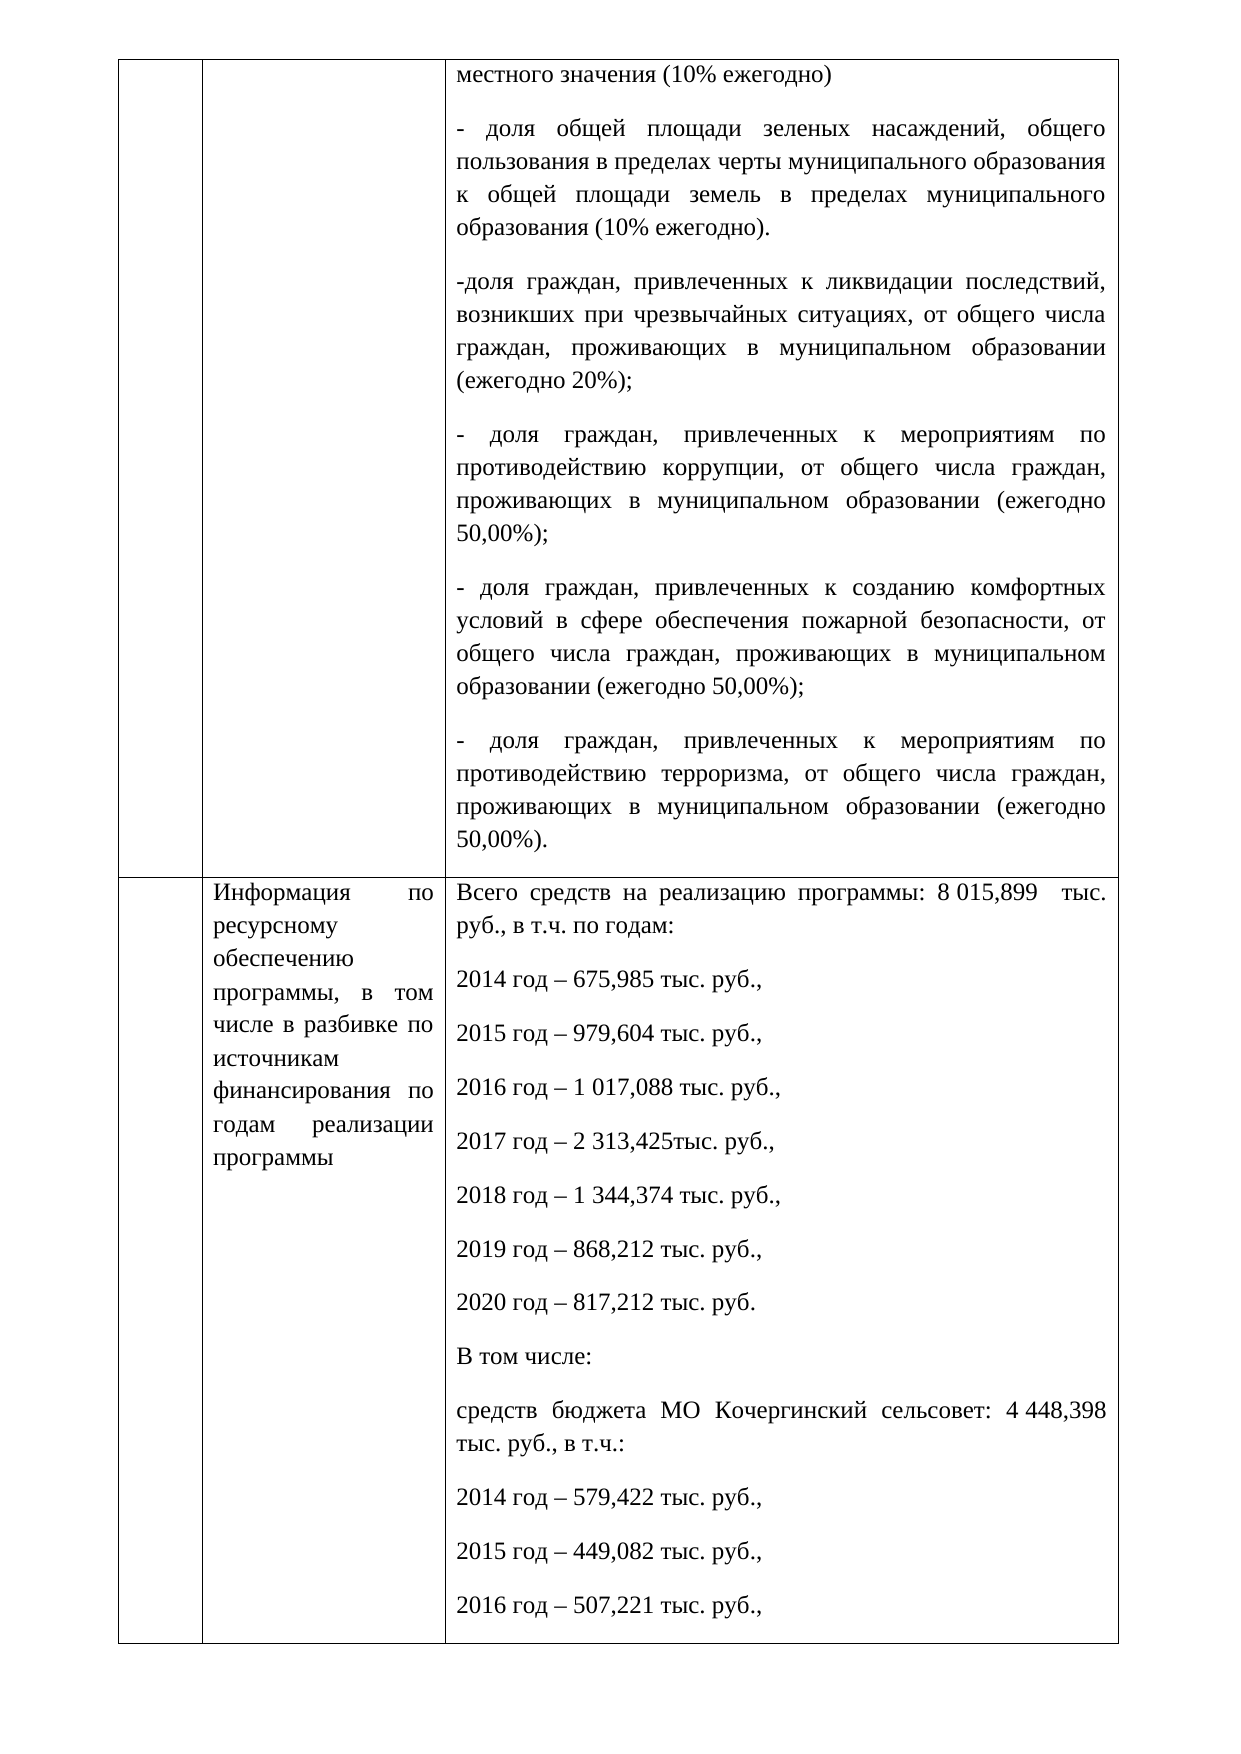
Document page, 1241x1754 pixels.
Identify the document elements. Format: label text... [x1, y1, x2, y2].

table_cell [203, 60, 445, 877]
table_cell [446, 878, 1118, 1643]
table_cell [446, 60, 1118, 877]
table_cell 9 [119, 60, 202, 877]
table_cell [203, 878, 445, 1643]
table_cell [119, 878, 202, 1643]
